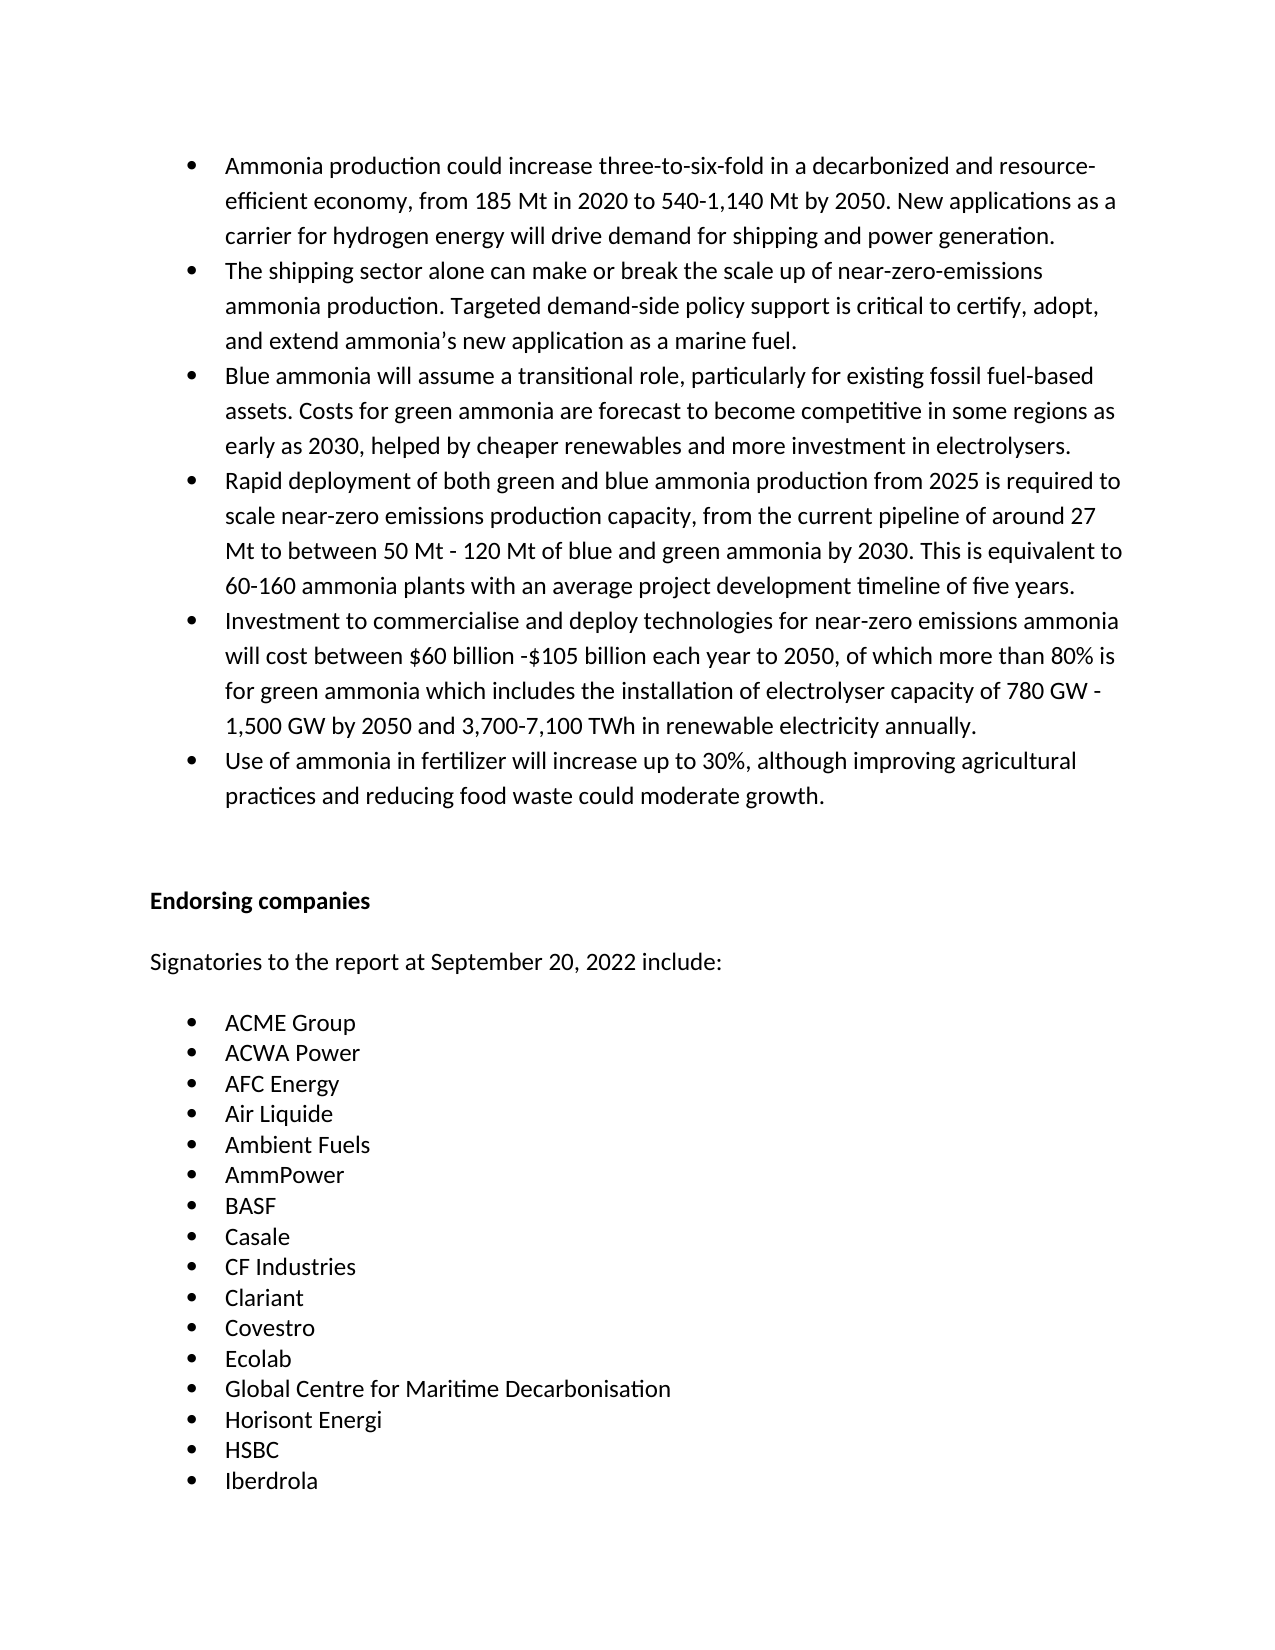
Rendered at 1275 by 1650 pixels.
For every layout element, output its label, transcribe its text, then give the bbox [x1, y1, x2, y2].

list ACWA Power [187, 1038, 1125, 1068]
list Casale [187, 1221, 1125, 1251]
text Endorsing companies [150, 885, 1125, 916]
list Clariant [187, 1282, 1125, 1312]
list AFC Energy [187, 1068, 1125, 1099]
list CF Industries [187, 1251, 1125, 1282]
text Signatories to the report at September 20, 2022 include: [150, 946, 1125, 977]
list AmmPower [187, 1160, 1125, 1190]
list Ecolab [187, 1343, 1125, 1373]
list Rapid deployment of both green and blue ammonia production from 2025 is required to scale near-zero emissions production capacity, from the current pipeline of around 27 Mt to between 50 Mt - 120 Mt of blue and green ammonia by 2030. This is equivalent to 60-160 ammonia plants with an average project development timeline of five years. [187, 465, 1125, 601]
list Iberdrola [187, 1465, 1125, 1495]
list Blue ammonia will assume a transitional role, particularly for existing fossil fuel-based assets. Costs for green ammonia are forecast to become competitive in some regions as early as 2030, helped by cheaper renewables and more investment in electrolysers. [187, 360, 1125, 461]
list ACME Group [187, 1007, 1125, 1038]
list Global Centre for Maritime Decarbonisation [187, 1373, 1125, 1404]
list Ammonia production could increase three-to-six-fold in a decarbonized and resource-efficient economy, from 185 Mt in 2020 to 540-1,140 Mt by 2050. New applications as a carrier for hydrogen energy will drive demand for shipping and power generation. [187, 150, 1125, 251]
list The shipping sector alone can make or break the scale up of near-zero-emissions ammonia production. Targeted demand-side policy support is critical to certify, adopt, and extend ammonia’s new application as a marine fuel. [187, 255, 1125, 356]
list Air Liquide [187, 1099, 1125, 1129]
list Use of ammonia in fertilizer will increase up to 30%, although improving agricultural practices and reducing food waste could moderate growth. [187, 745, 1125, 811]
list Investment to commercialise and deploy technologies for near-zero emissions ammonia will cost between $60 billion -$105 billion each year to 2050, of which more than 80% is for green ammonia which includes the installation of electrolyser capacity of 780 GW - 1,500 GW by 2050 and 3,700-7,100 TWh in renewable electricity annually. [187, 605, 1125, 741]
list Ambient Fuels [187, 1129, 1125, 1160]
list Horisont Energi [187, 1404, 1125, 1434]
list BASF [187, 1190, 1125, 1221]
list HSBC [187, 1434, 1125, 1465]
list Covestro [187, 1312, 1125, 1343]
